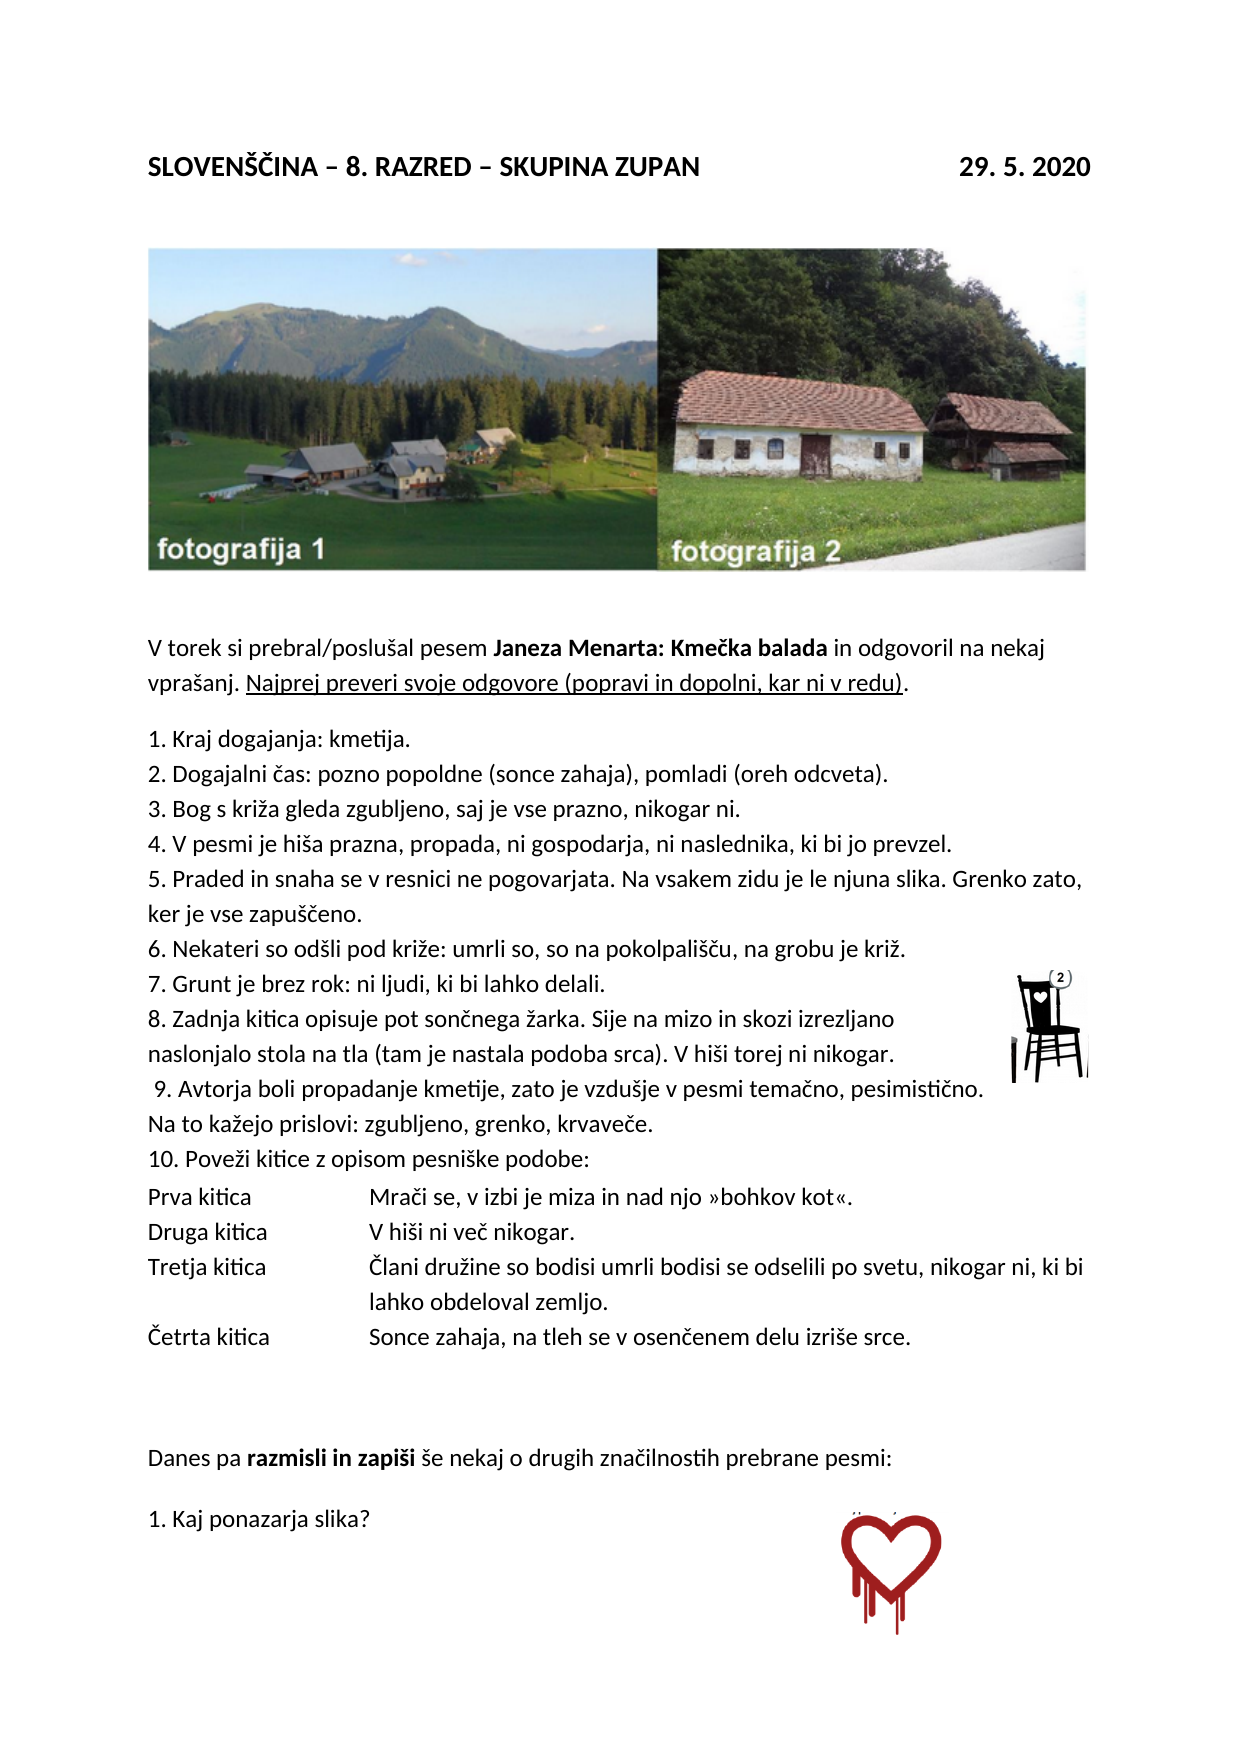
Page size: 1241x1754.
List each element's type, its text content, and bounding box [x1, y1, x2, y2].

text Druga kitica V hiši ni več nikogar. [148, 1216, 1093, 1246]
text 1. Kraj dogajanja: kmetija. [148, 723, 1093, 753]
text 3. Bog s križa gleda zgubljeno, saj je vse prazno, nikogar ni. [148, 793, 1093, 823]
picture [836, 1512, 949, 1637]
text 9. Avtorja boli propadanje kmetije, zato je vzdušje v pesmi temačno, pesimistično. Na to kažejo prislovi: zgubljeno, grenko, krvaveče. [148, 1073, 1093, 1138]
text 7. Grunt je brez rok: ni ljudi, ki bi lahko delali. [148, 968, 1093, 998]
text Četrta kitica Sonce zahaja, na tleh se v osenčenem delu izriše srce. [148, 1321, 1093, 1351]
text SLOVENŠČINA – 8. RAZRED – SKUPINA ZUPAN 29. 5. 2020 [148, 148, 1093, 183]
picture [147, 247, 1089, 572]
text 2. Dogajalni čas: pozno popoldne (sonce zahaja), pomladi (oreh odcveta). [148, 758, 1093, 788]
text Prva kitica Mrači se, v izbi je miza in nad njo »bohkov kot«. [148, 1181, 1093, 1211]
text 6. Nekateri so odšli pod križe: umrli so, so na pokolpališču, na grobu je križ. [148, 933, 1093, 963]
text 10. Poveži kitice z opisom pesniške podobe: [148, 1143, 1093, 1173]
text 5. Praded in snaha se v resnici ne pogovarjata. Na vsakem zidu je le njuna slika. Grenko zato, ker je vse zapuščeno. [148, 863, 1093, 928]
picture [1011, 970, 1089, 1083]
text 1. Kaj ponazarja slika? [148, 1503, 1093, 1534]
text Tretja kitica Člani družine so bodisi umrli bodisi se odselili po svetu, nikogar ni, ki bi [148, 1251, 1093, 1281]
text 4. V pesmi je hiša prazna, propada, ni gospodarja, ni naslednika, ki bi jo prevzel. [148, 828, 1093, 858]
text V torek si prebral/poslušal pesem Janeza Menarta: Kmečka balada in odgovoril na nekaj vprašanj. Najprej preveri svoje odgovore (popravi in dopolni, kar ni v redu). [148, 632, 1093, 698]
text Danes pa razmisli in zapiši še nekaj o drugih značilnostih prebrane pesmi: [148, 1442, 1093, 1473]
text 8. Zadnja kitica opisuje pot sončnega žarka. Sije na mizo in skozi izrezljano naslonjalo stola na tla (tam je nastala podoba srca). V hiši torej ni nikogar. [148, 1003, 1011, 1068]
text lahko obdeloval zemljo. [295, 1286, 1093, 1316]
